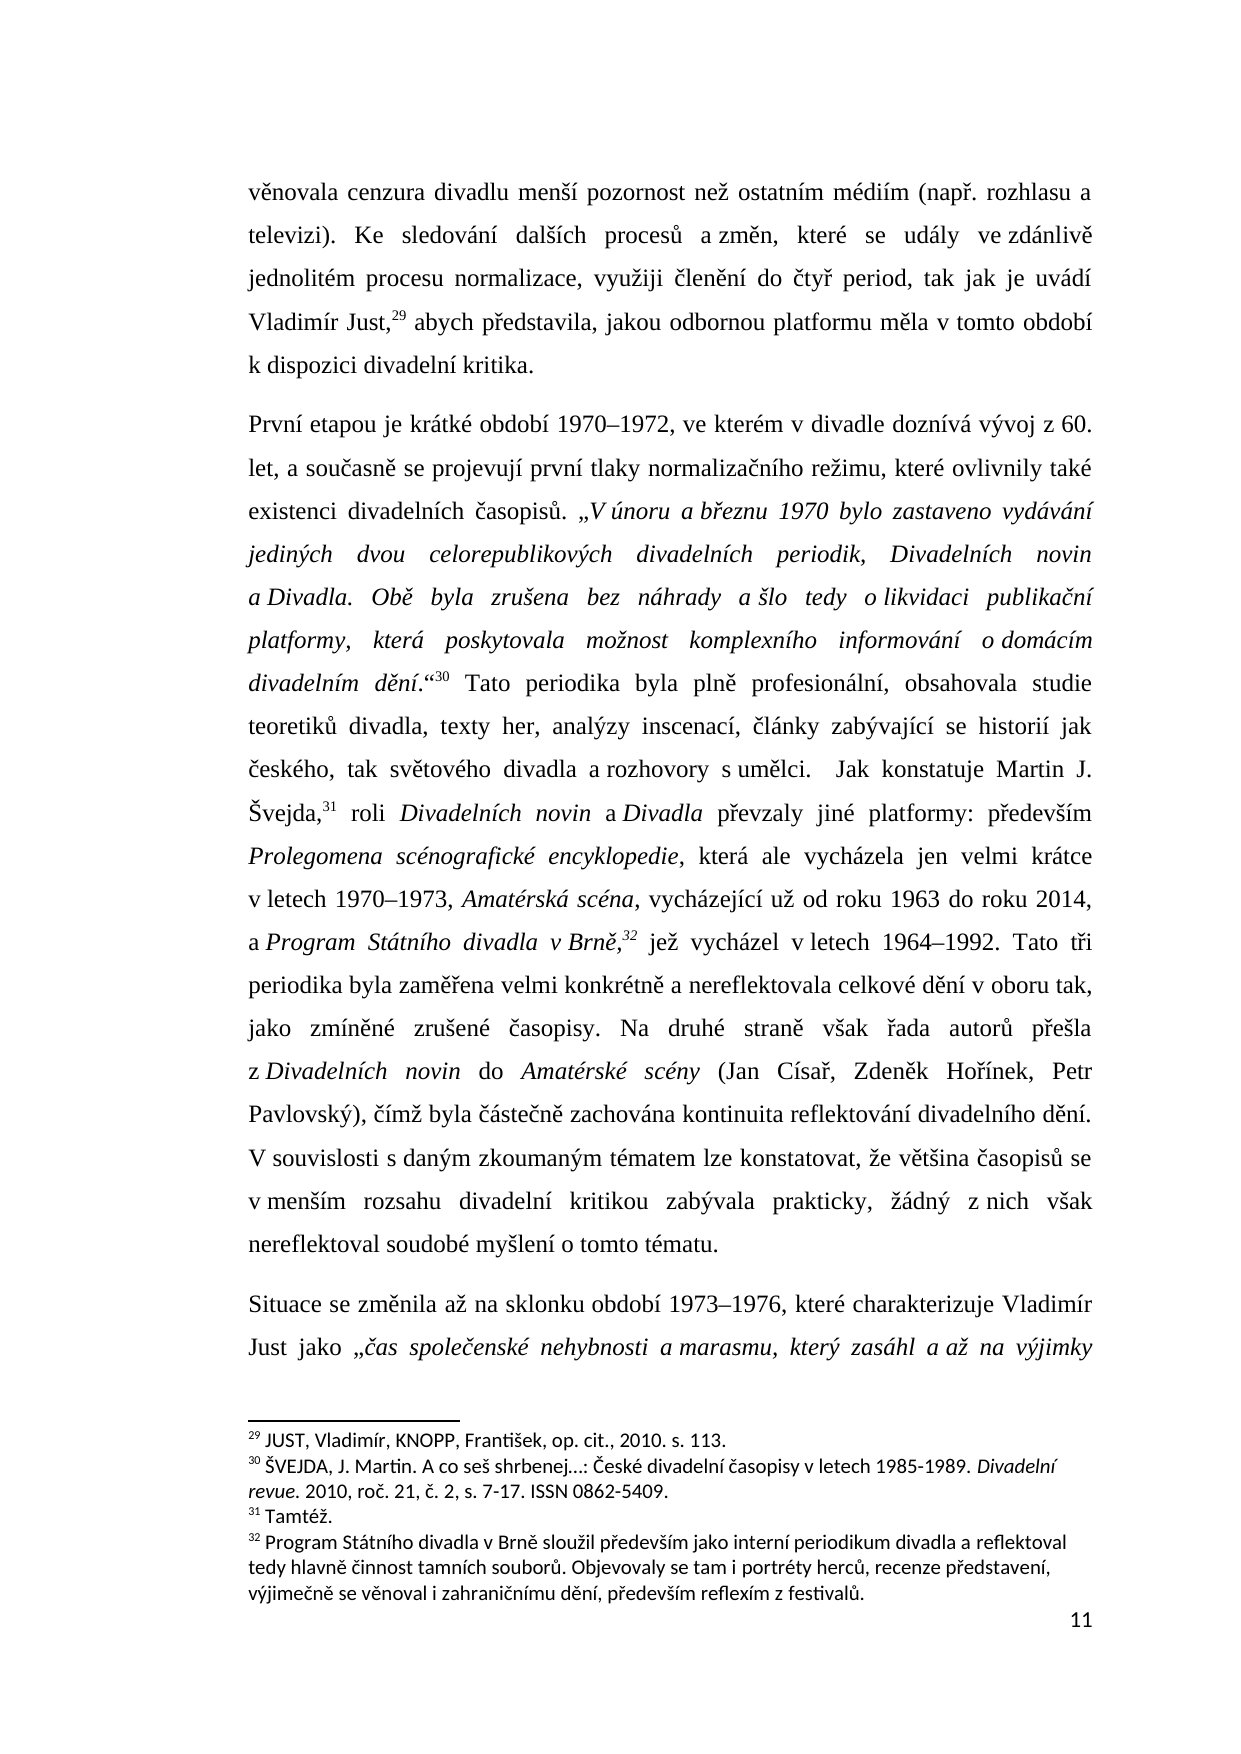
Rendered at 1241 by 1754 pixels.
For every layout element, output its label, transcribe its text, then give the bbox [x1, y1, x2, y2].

text První etapou je krátké období 1970–1972, ve kterém v divadle doznívá vývoj z 60. let, a současně se projevují první tlaky normalizačního režimu, které ovlivnily také existenci divadelních časopisů. „V únoru a březnu 1970 bylo zastaveno vydávání jediných dvou celorepublikových divadelních periodik, Divadelních novin a Divadla. Obě byla zrušena bez náhrady a šlo tedy o likvidaci publikační platformy, která poskytovala možnost komplexního informování o domácím divadelním dění.“ Tato periodika byla plně profesionální, obsahovala studie teoretiků divadla, texty her, analýzy inscenací, články zabývající se historií jak českého, tak světového divadla a rozhovory s umělci. Jak konstatuje Martin J. Švejda, roli Divadelních novin a Divadla převzaly jiné platformy: především Prolegomena scénografické encyklopedie, která ale vycházela jen velmi krátce v letech 1970–1973, Amatérská scéna, vycházející už od roku 1963 do roku 2014, a Program Státního divadla v Brně, jež vycházel v letech 1964–1992. Tato tři periodika byla zaměřena velmi konkrétně a nereflektovala celkové dění v oboru tak, jako zmíněné zrušené časopisy. Na druhé straně však řada autorů přešla z Divadelních novin do Amatérské scény (Jan Císař, Zdeněk Hořínek, Petr Pavlovský), čímž byla částečně zachována kontinuita reflektování divadelního dění. V souvislosti s daným zkoumaným tématem lze konstatovat, že většina časopisů se v menším rozsahu divadelní kritikou zabývala prakticky, žádný z nich však nereflektoval soudobé myšlení o tomto tématu. [248, 409, 1092, 1258]
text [248, 1289, 1092, 1361]
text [248, 177, 1092, 378]
